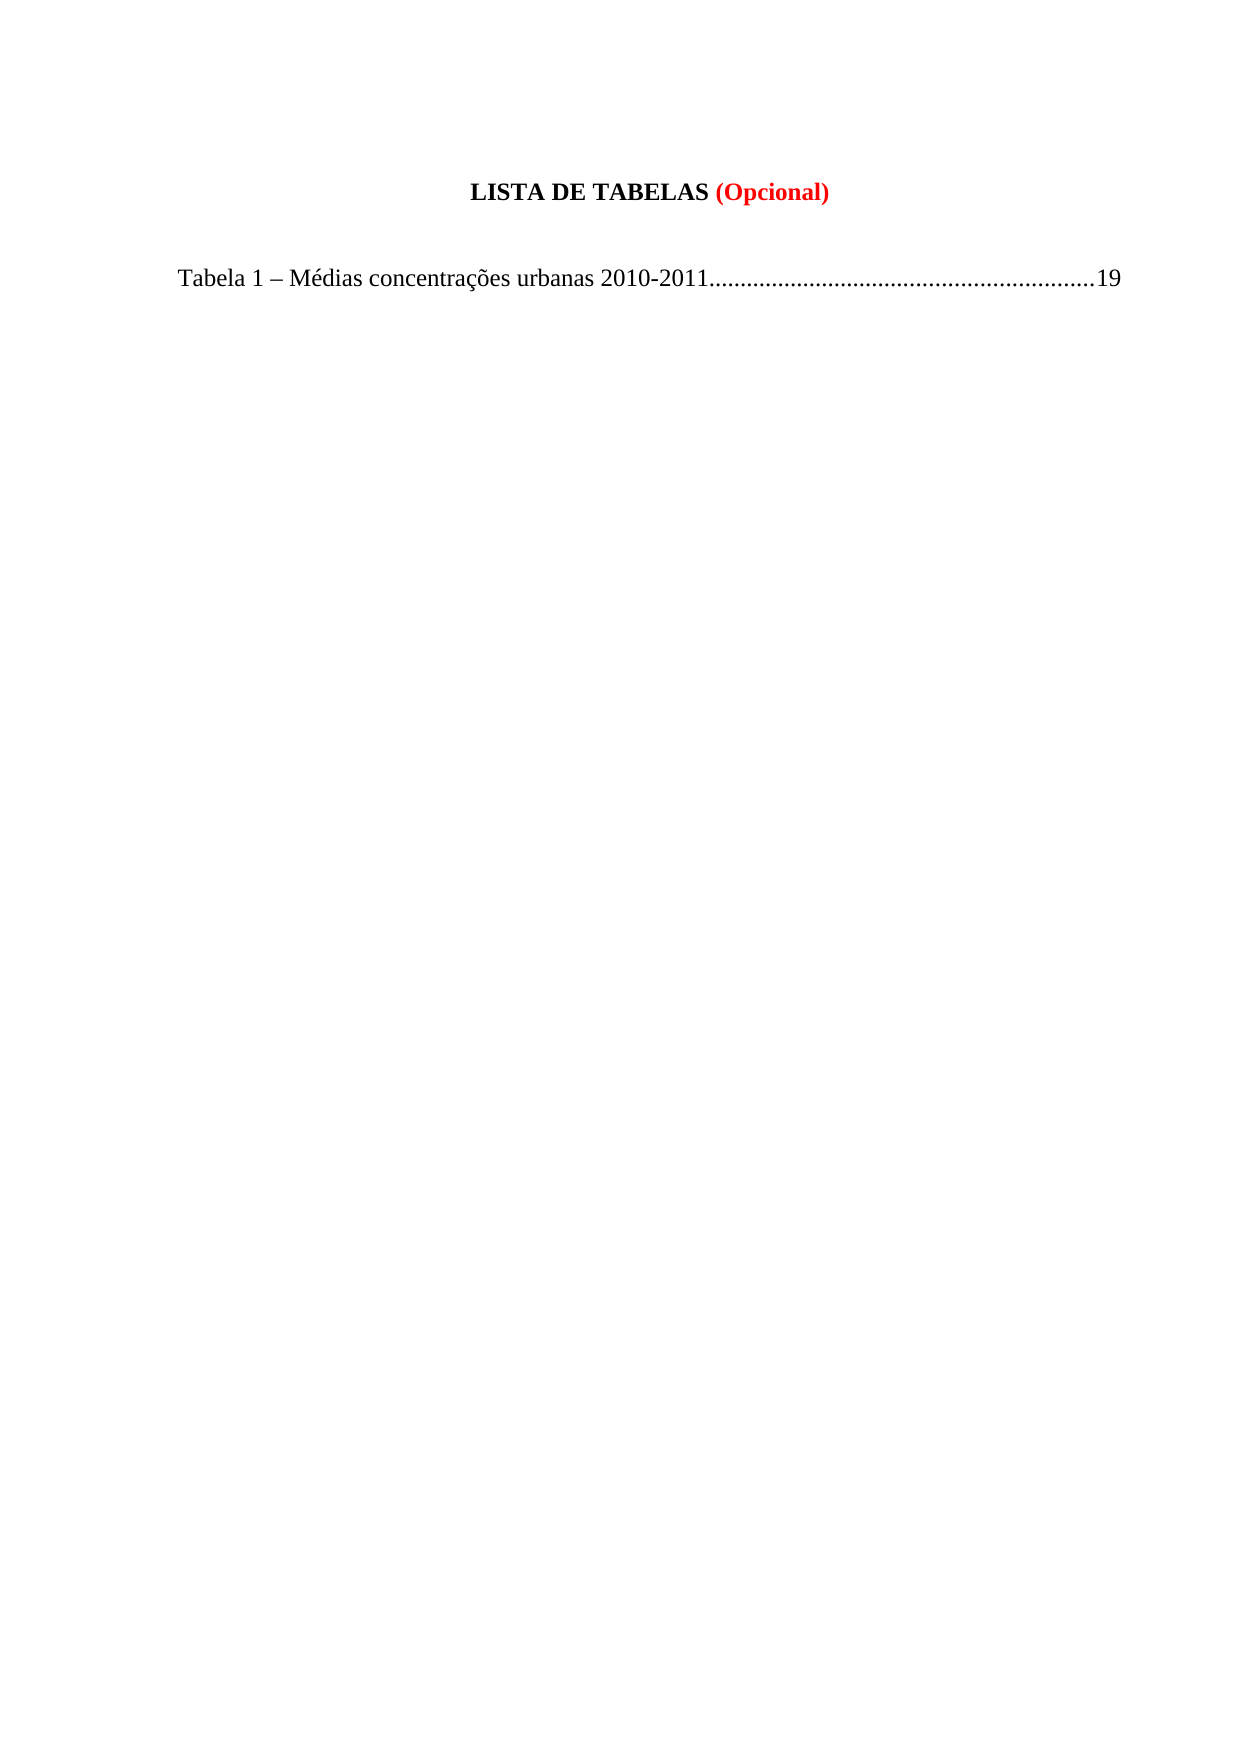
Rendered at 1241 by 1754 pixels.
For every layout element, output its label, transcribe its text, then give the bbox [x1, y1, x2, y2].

text Tabela 1 – Médias concentrações urbanas 2010-2011 19 [177, 263, 1122, 292]
subtitle LISTA DE TABELAS (Opcional) [177, 177, 1122, 206]
